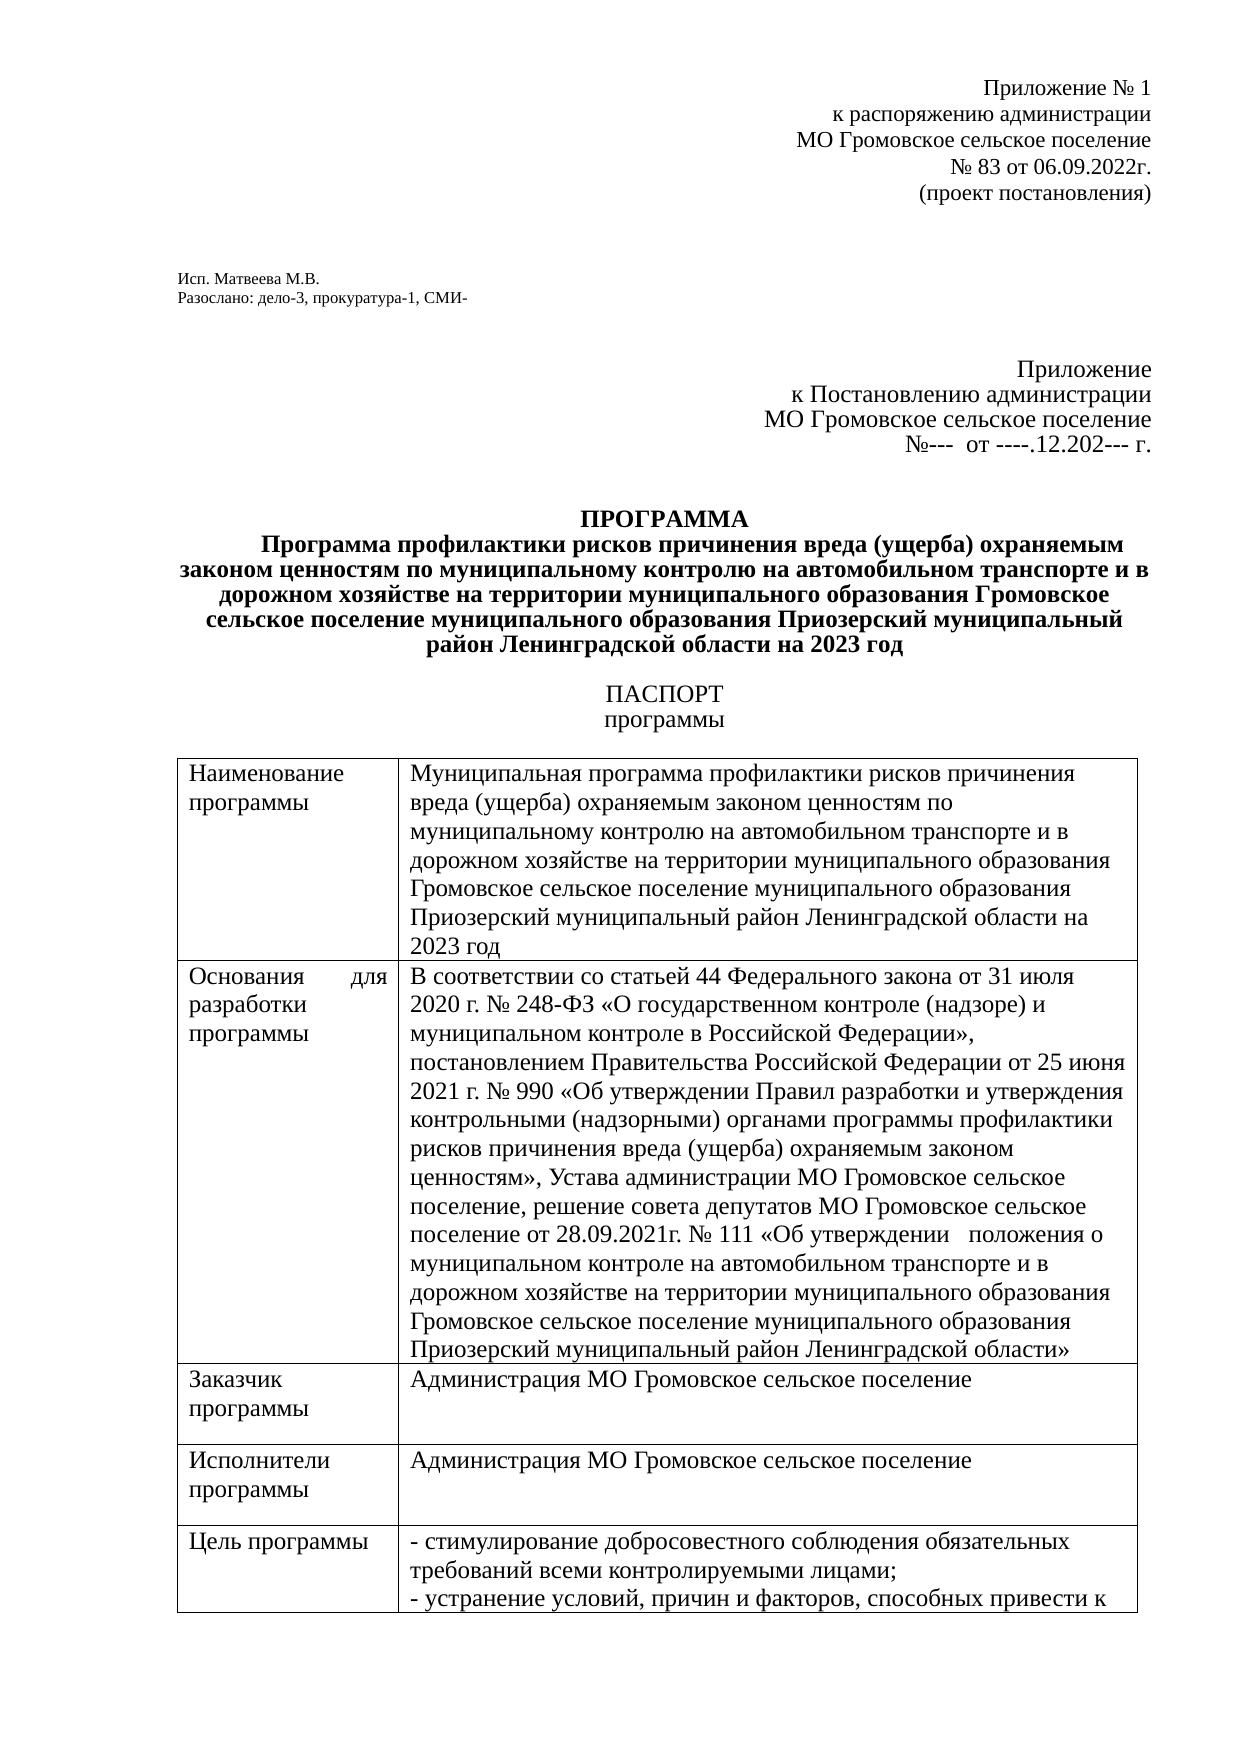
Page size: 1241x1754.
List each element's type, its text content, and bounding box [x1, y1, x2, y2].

table_header Муниципальная программа профилактики рисков причинения вреда (ущерба) охраняемым законом ценностям по муниципальному контролю на автомобильном транспорте и в дорожном хозяйстве на территории муниципального образования Громовское сельское поселение муниципального образования Приозерский муниципальный район Ленинградской области на 2023 год [399, 759, 1137, 960]
text Приложение [177, 357, 1152, 382]
table_cell Заказчик программы [178, 1364, 398, 1444]
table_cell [399, 1526, 1137, 1612]
text ПРОГРАММА [177, 507, 1152, 532]
text МО Громовское сельское поселение [177, 407, 1152, 432]
table_cell Основания для разработки программы [178, 961, 398, 1363]
table_cell Исполнители программы [178, 1445, 398, 1525]
text программы [177, 707, 1152, 732]
table_header Наименование программы [178, 759, 398, 960]
table_cell Администрация МО Громовское сельское поселение [399, 1364, 1137, 1444]
text ПАСПОРТ [177, 682, 1152, 707]
text Программа профилактики рисков причинения вреда (ущерба) охраняемым законом ценностям по муниципальному контролю на автомобильном транспорте и в дорожном хозяйстве на территории муниципального образования Громовское сельское поселение муниципального образования Приозерский муниципальный район Ленинградской области на 2023 год [177, 532, 1152, 657]
text к Постановлению администрации [177, 382, 1152, 407]
text №--- от ----.12.202--- г. [177, 432, 1152, 457]
list Исп. Матвеева М.В. [177, 269, 1152, 288]
table_cell Цель программы [178, 1526, 398, 1612]
table_cell В соответствии со статьей 44 Федерального закона от 31 июля 2020 г. № 248-ФЗ «О государственном контроле (надзоре) и муниципальном контроле в Российской Федерации», постановлением Правительства Российской Федерации от 25 июня 2021 г. № 990 «Об утверждении Правил разработки и утверждения контрольными (надзорными) органами программы профилактики рисков причинения вреда (ущерба) охраняемым законом ценностям», Устава администрации МО Громовское сельское поселение, решение совета депутатов МО Громовское сельское поселение от 28.09.2021г. № 111 «Об утверждении положения о муниципальном контроле на автомобильном транспорте и в дорожном хозяйстве на территории муниципального образования Громовское сельское поселение муниципального образования Приозерский муниципальный район Ленинградской области» [399, 961, 1137, 1363]
list Разослано: дело-3, прокуратура-1, СМИ- [177, 288, 1152, 307]
table_cell Администрация МО Громовское сельское поселение [399, 1445, 1137, 1525]
